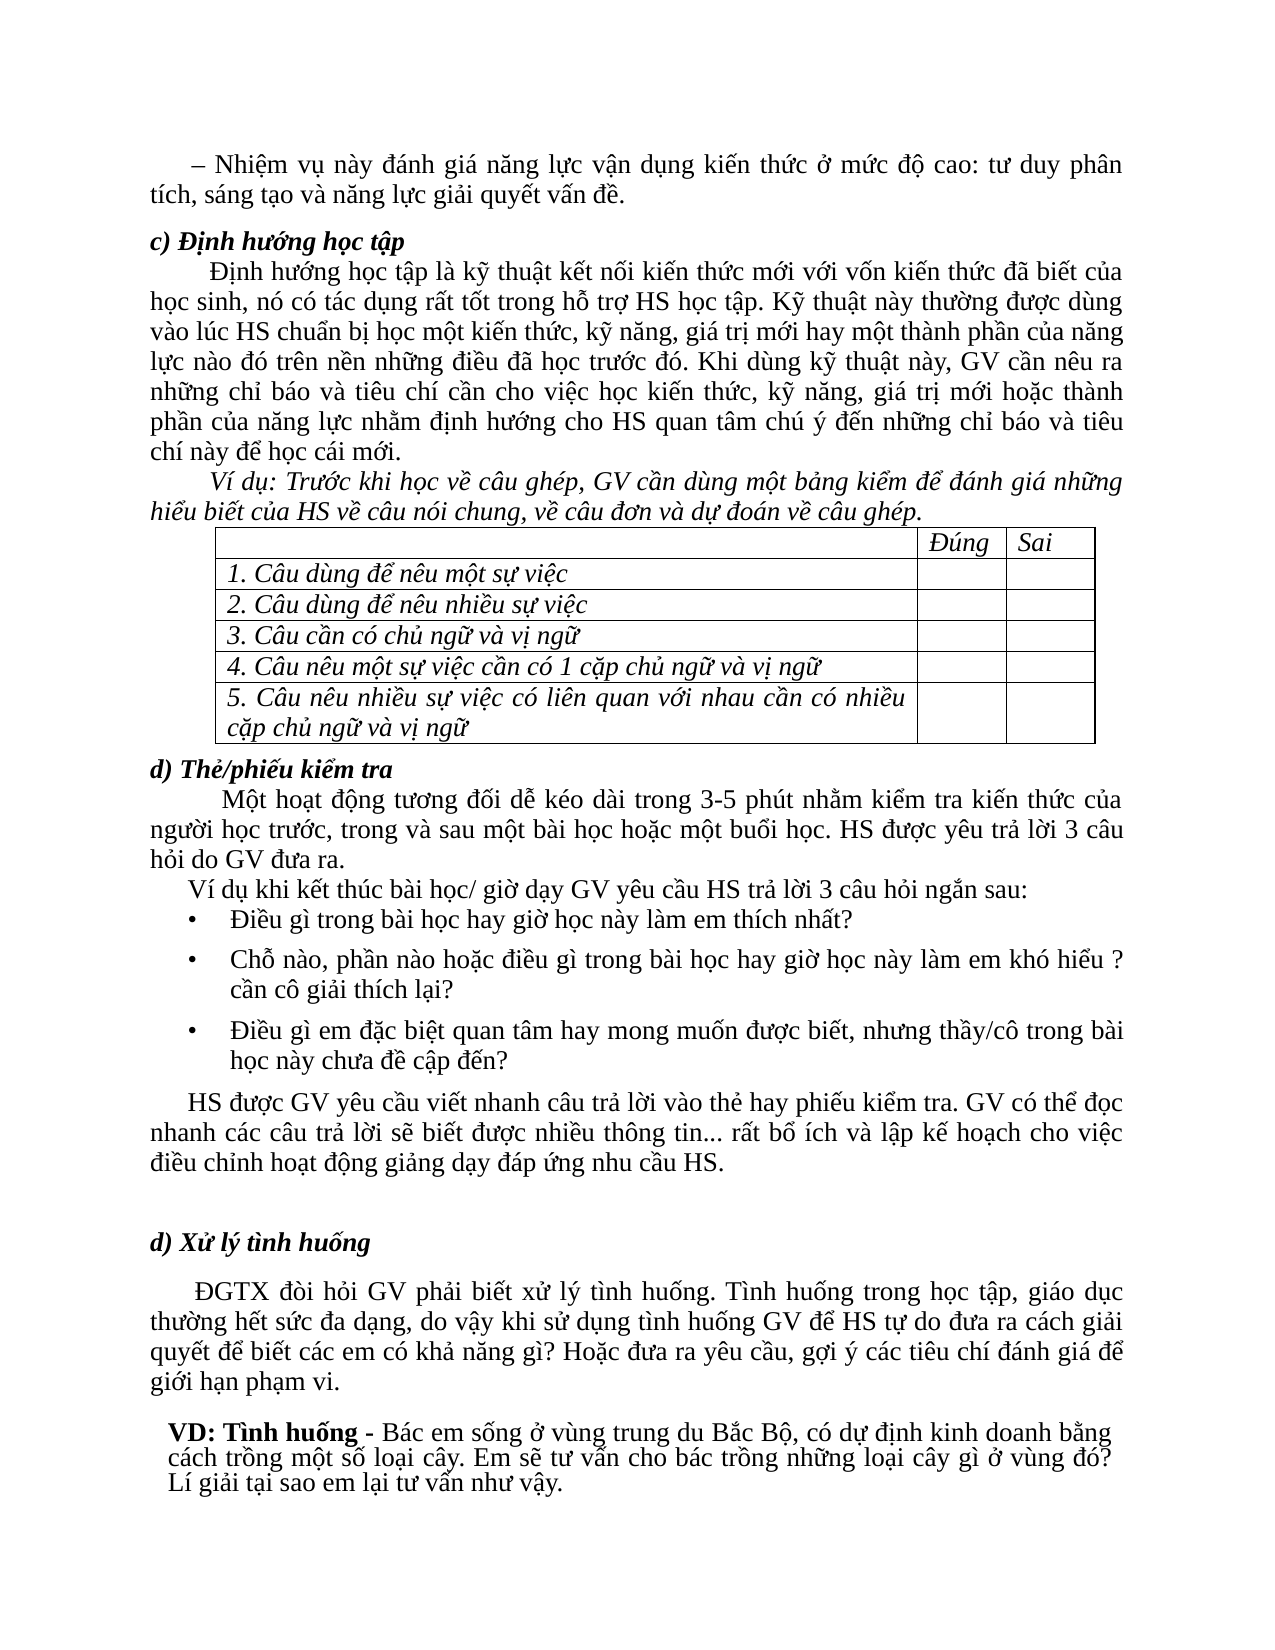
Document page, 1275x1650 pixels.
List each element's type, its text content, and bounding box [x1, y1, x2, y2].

table_cell 3. Câu cần có chủ ngữ và vị ngữ [216, 621, 917, 651]
text Ví dụ: Trước khi học về câu ghép, GV cần dùng một bảng kiểm để đánh giá những hiểu biết của HS về câu nói chung, về câu đơn và dự đoán về câu ghép. [150, 467, 1125, 527]
text d) Xử lý tình huống [150, 1228, 1125, 1258]
table_cell [918, 683, 1006, 743]
table_header [216, 528, 917, 558]
table_cell [1007, 559, 1094, 589]
table_cell [918, 621, 1006, 651]
text Ví dụ khi kết thúc bài học/ giờ dạy GV yêu cầu HS trả lời 3 câu hỏi ngắn sau: [150, 874, 1125, 904]
table_cell [918, 590, 1006, 620]
text c) Định hướng học tập [150, 227, 1125, 257]
table_cell [1007, 683, 1094, 743]
text HS được GV yêu cầu viết nhanh câu trả lời vào thẻ hay phiếu kiểm tra. GV có thể đọc nhanh các câu trả lời sẽ biết được nhiều thông tin... rất bổ ích và lập kế hoạch cho việc điều chỉnh hoạt động giảng dạy đáp ứng nhu cầu HS. [150, 1088, 1125, 1178]
text ĐGTX đòi hỏi GV phải biết xử lý tình huống. Tình huống trong học tập, giáo dục thường hết sức đa dạng, do vậy khi sử dụng tình huống GV để HS tự do đưa ra cách giải quyết để biết các em có khả năng gì? Hoặc đưa ra yêu cầu, gợi ý các tiêu chí đánh giá để giới hạn phạm vi. [150, 1276, 1125, 1396]
list Chỗ nào, phần nào hoặc điều gì trong bài học hay giờ học này làm em khó hiểu ? cần cô giải thích lại? [187, 945, 1125, 1005]
table_header Đúng [918, 528, 1006, 558]
table_cell [1007, 652, 1094, 682]
table_header Sai [1007, 528, 1094, 558]
table_cell 1. Câu dùng để nêu một sự việc [216, 559, 917, 589]
table_cell 2. Câu dùng để nêu nhiều sự việc [216, 590, 917, 620]
table_cell [918, 652, 1006, 682]
text VD: Tình huống - Bác em sống ở vùng trung du Bắc Bộ, có dự định kinh doanh bằng cách trồng một số loại cây. Em sẽ tư vấn cho bác trồng những loại cây gì ở vùng đó? Lí giải tại sao em lại tư vấn như vậy. [168, 1421, 1113, 1496]
table_cell [1007, 621, 1094, 651]
text Định hướng học tập là kỹ thuật kết nối kiến thức mới với vốn kiến thức đã biết của học sinh, nó có tác dụng rất tốt trong hỗ trợ HS học tập. Kỹ thuật này thường được dùng vào lúc HS chuẩn bị học một kiến thức, kỹ năng, giá trị mới hay một thành phần của năng lực nào đó trên nền những điều đã học trước đó. Khi dùng kỹ thuật này, GV cần nêu ra những chỉ báo và tiêu chí cần cho việc học kiến thức, kỹ năng, giá trị mới hoặc thành phần của năng lực nhằm định hướng cho HS quan tâm chú ý đến những chỉ báo và tiêu chí này để học cái mới. [150, 257, 1125, 467]
table_cell 5. Câu nêu nhiều sự việc có liên quan với nhau cần có nhiều cặp chủ ngữ và vị ngữ [216, 683, 917, 743]
table_cell 4. Câu nêu một sự việc cần có 1 cặp chủ ngữ và vị ngữ [216, 652, 917, 682]
table_cell [1007, 590, 1094, 620]
list Điều gì em đặc biệt quan tâm hay mong muốn được biết, nhưng thầy/cô trong bài học này chưa đề cập đến? [187, 1015, 1125, 1075]
text Một hoạt động tương đối dễ kéo dài trong 3-5 phút nhằm kiểm tra kiến thức của người học trước, trong và sau một bài học hoặc một buổi học. HS được yêu trả lời 3 câu hỏi do GV đưa ra. [150, 784, 1125, 874]
table_cell [918, 559, 1006, 589]
list Điều gì trong bài học hay giờ học này làm em thích nhất? [187, 904, 1125, 934]
text – Nhiệm vụ này đánh giá năng lực vận dụng kiến thức ở mức độ cao: tư duy phân tích, sáng tạo và năng lực giải quyết vấn đề. [150, 150, 1125, 210]
text d) Thẻ/phiếu kiểm tra [150, 754, 1125, 784]
